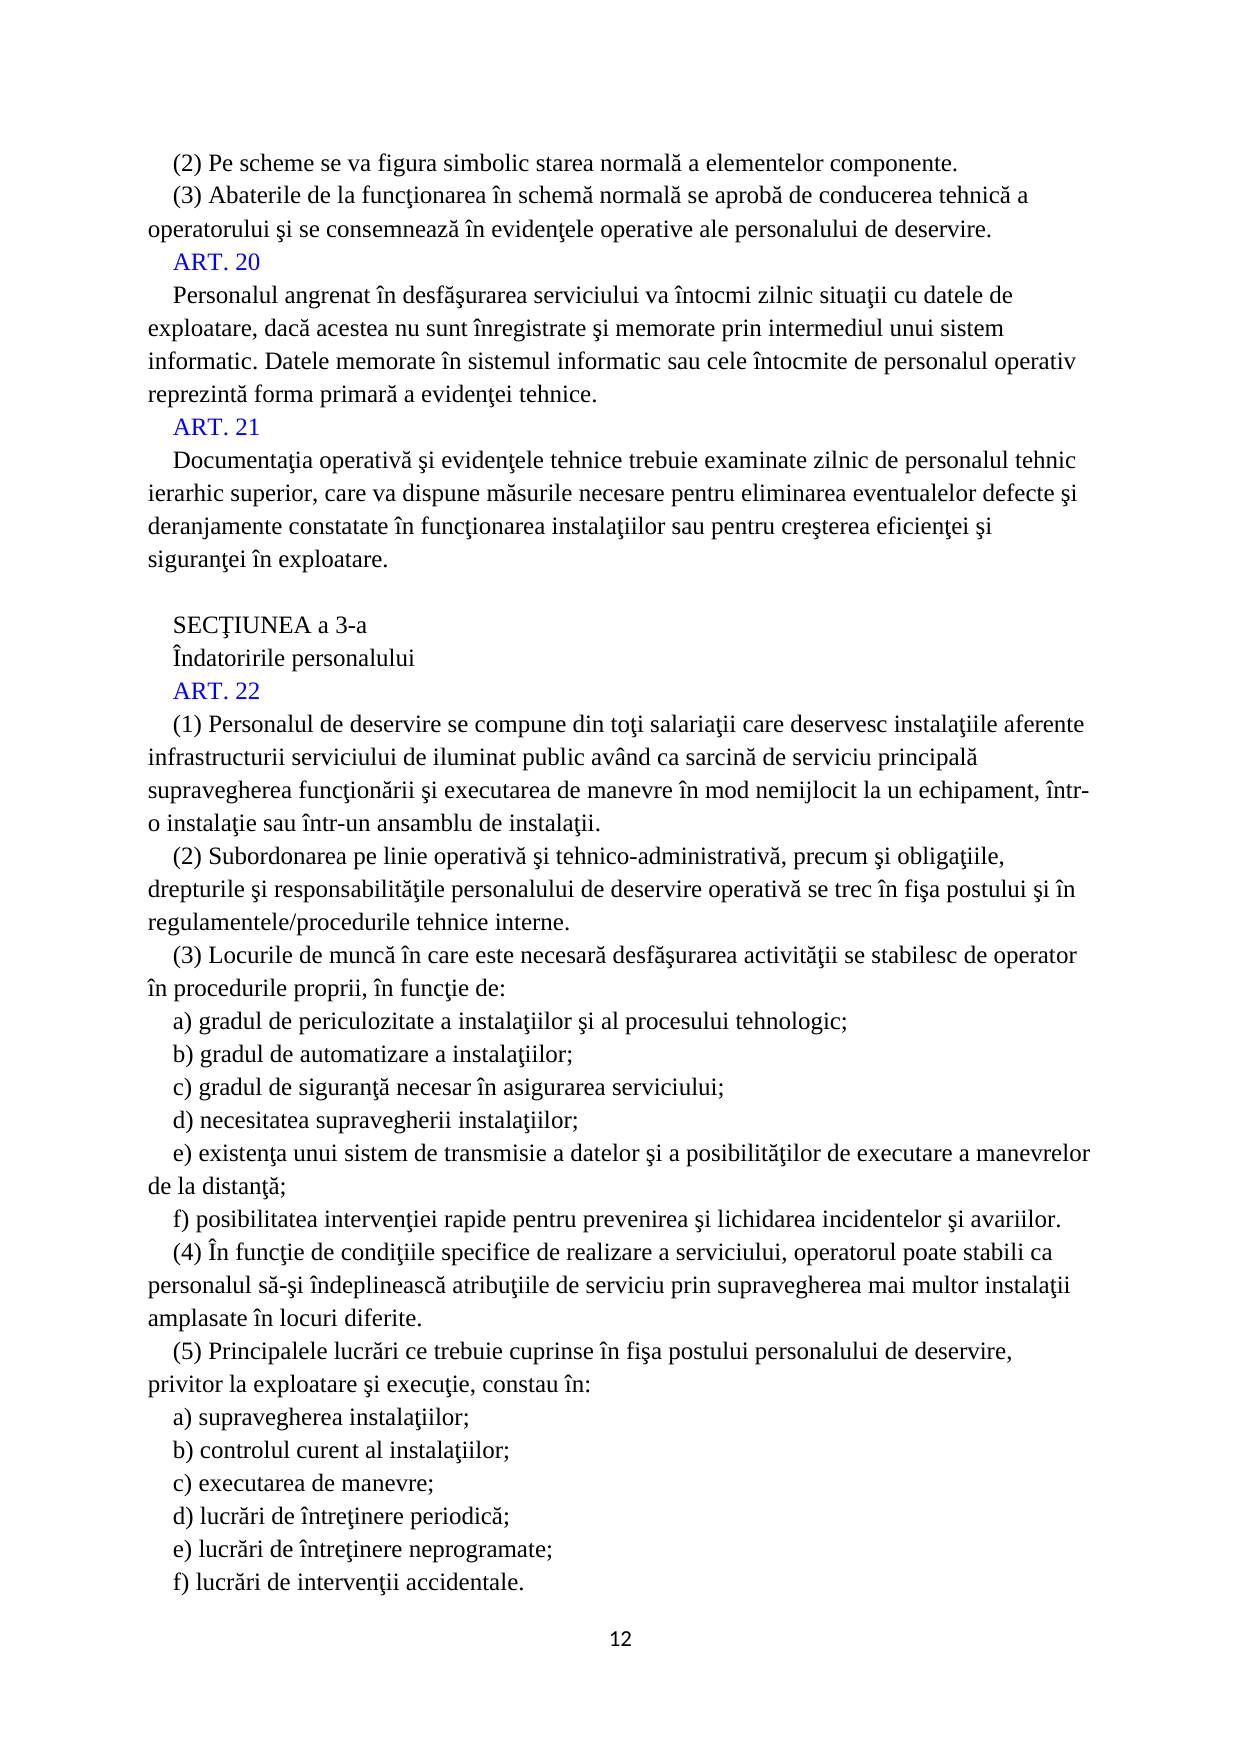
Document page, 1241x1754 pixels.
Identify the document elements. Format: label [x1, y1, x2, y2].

text [148, 577, 1093, 1596]
text [148, 148, 1093, 573]
